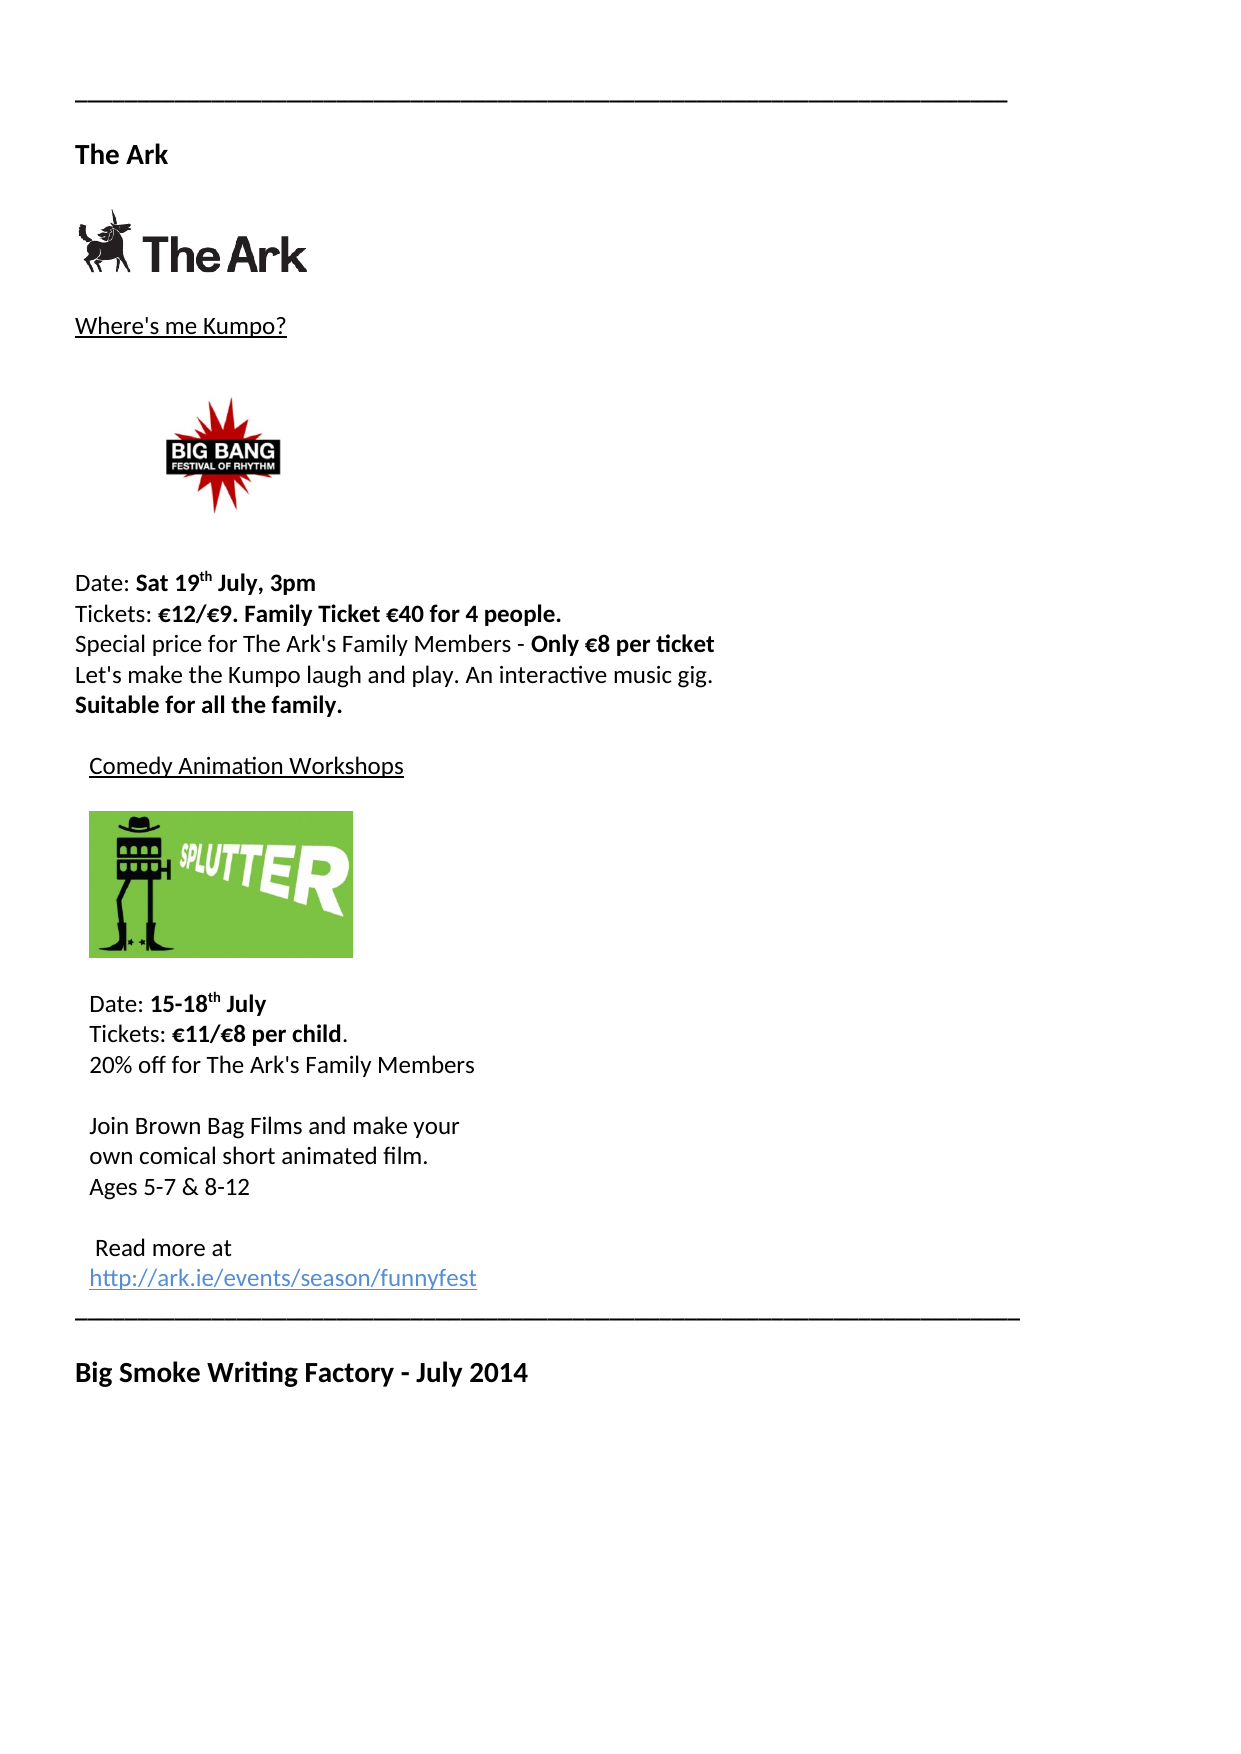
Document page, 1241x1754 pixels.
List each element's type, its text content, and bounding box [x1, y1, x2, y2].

subtitle ___________________________________________________________________________ [75, 75, 1165, 106]
table_header Comedy Animation Workshops Date: 15-18th July Tickets: €11/€8 per child. 20% off for The Ark's Family Members Join Brown Bag Films and make your own comical short animated film. Ages 5-7 & 8-12 Read more at http://ark.ie/events/season/funnyfest [75, 720, 492, 1293]
text The Ark [75, 136, 1165, 172]
text Big Smoke Writing Factory - July 2014 [75, 1354, 1165, 1390]
picture [75, 371, 375, 537]
subtitle Date: Sat 19th July, 3pm [75, 567, 1165, 598]
picture [75, 202, 310, 280]
subtitle Let's make the Kumpo laugh and play. An interactive music gig. Suitable for all the family. [75, 659, 1165, 720]
subtitle ____________________________________________________________________________ [75, 1208, 1165, 1324]
picture [89, 811, 354, 958]
subtitle Where's me Kumpo? [75, 310, 1165, 341]
text Tickets: €12/€9. Family Ticket €40 for 4 people. Special price for The Ark's Family Members - Only €8 per ticket [75, 598, 1165, 659]
